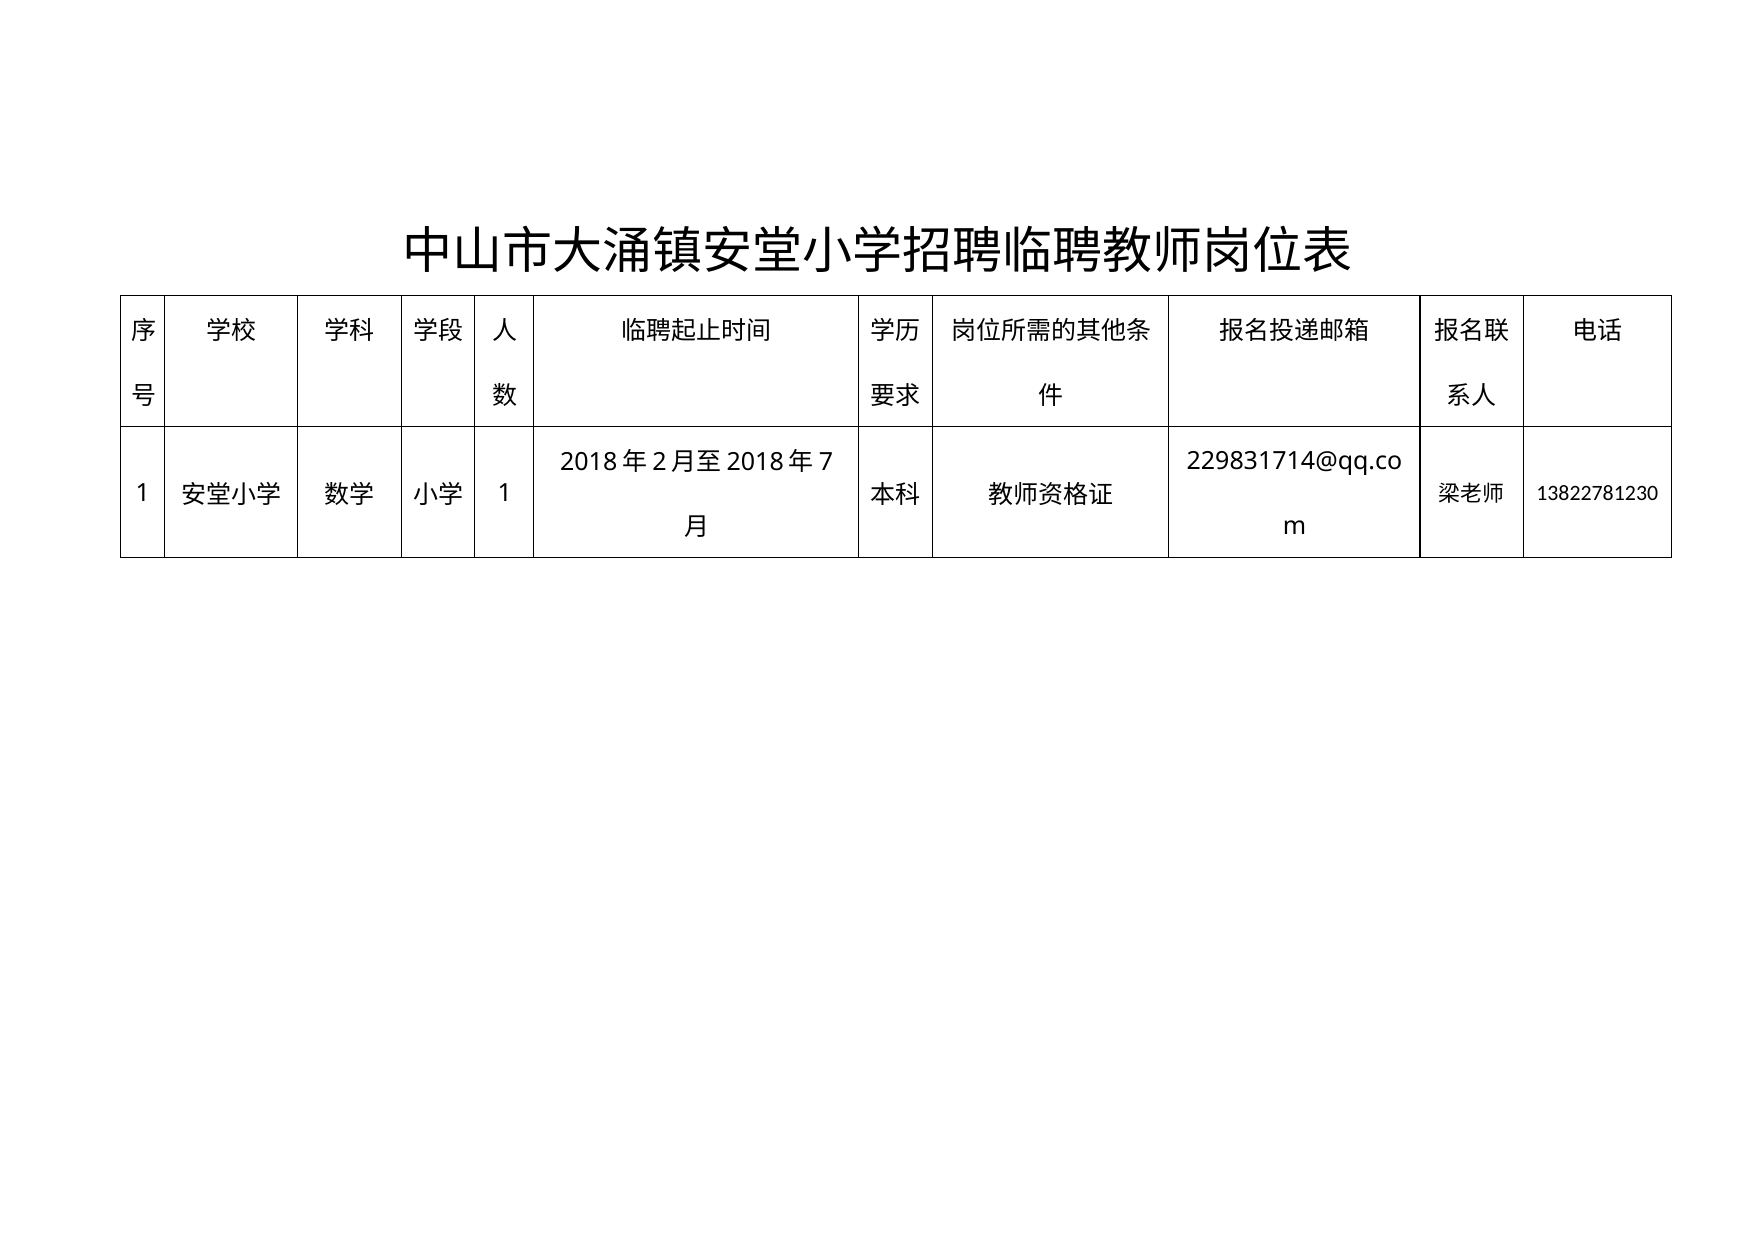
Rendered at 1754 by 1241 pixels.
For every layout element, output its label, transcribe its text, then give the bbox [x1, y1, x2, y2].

table_cell 安堂小学 [165, 427, 297, 557]
table_cell 1 [121, 427, 164, 557]
table_cell 数学 [298, 427, 401, 557]
table_cell 229831714@qq.com [1169, 427, 1419, 557]
table_cell 本科 [859, 427, 932, 557]
table_cell 小学 [402, 427, 474, 557]
table_header 临聘起止时间 [534, 296, 858, 426]
table_header 学校 [165, 296, 297, 426]
table_header 人数 [475, 296, 533, 426]
table_header 序号 [121, 296, 164, 426]
table_cell 教师资格证 [933, 427, 1168, 557]
table_cell 2018年2月至2018年7月 [534, 427, 858, 557]
table_header 岗位所需的其他条件 [933, 296, 1168, 426]
table_cell 13822781230 [1524, 427, 1671, 557]
table_header 学科 [298, 296, 401, 426]
table_header 报名投递邮箱 [1169, 296, 1419, 426]
text 中山市大涌镇安堂小学招聘临聘教师岗位表 [150, 198, 1604, 295]
table_cell 1 [475, 427, 533, 557]
table_header 电话 [1524, 296, 1671, 426]
table_header 学历要求 [859, 296, 932, 426]
table_header 学段 [402, 296, 474, 426]
table_cell 梁老师 [1421, 427, 1523, 557]
table_header 报名联系人 [1421, 296, 1523, 426]
